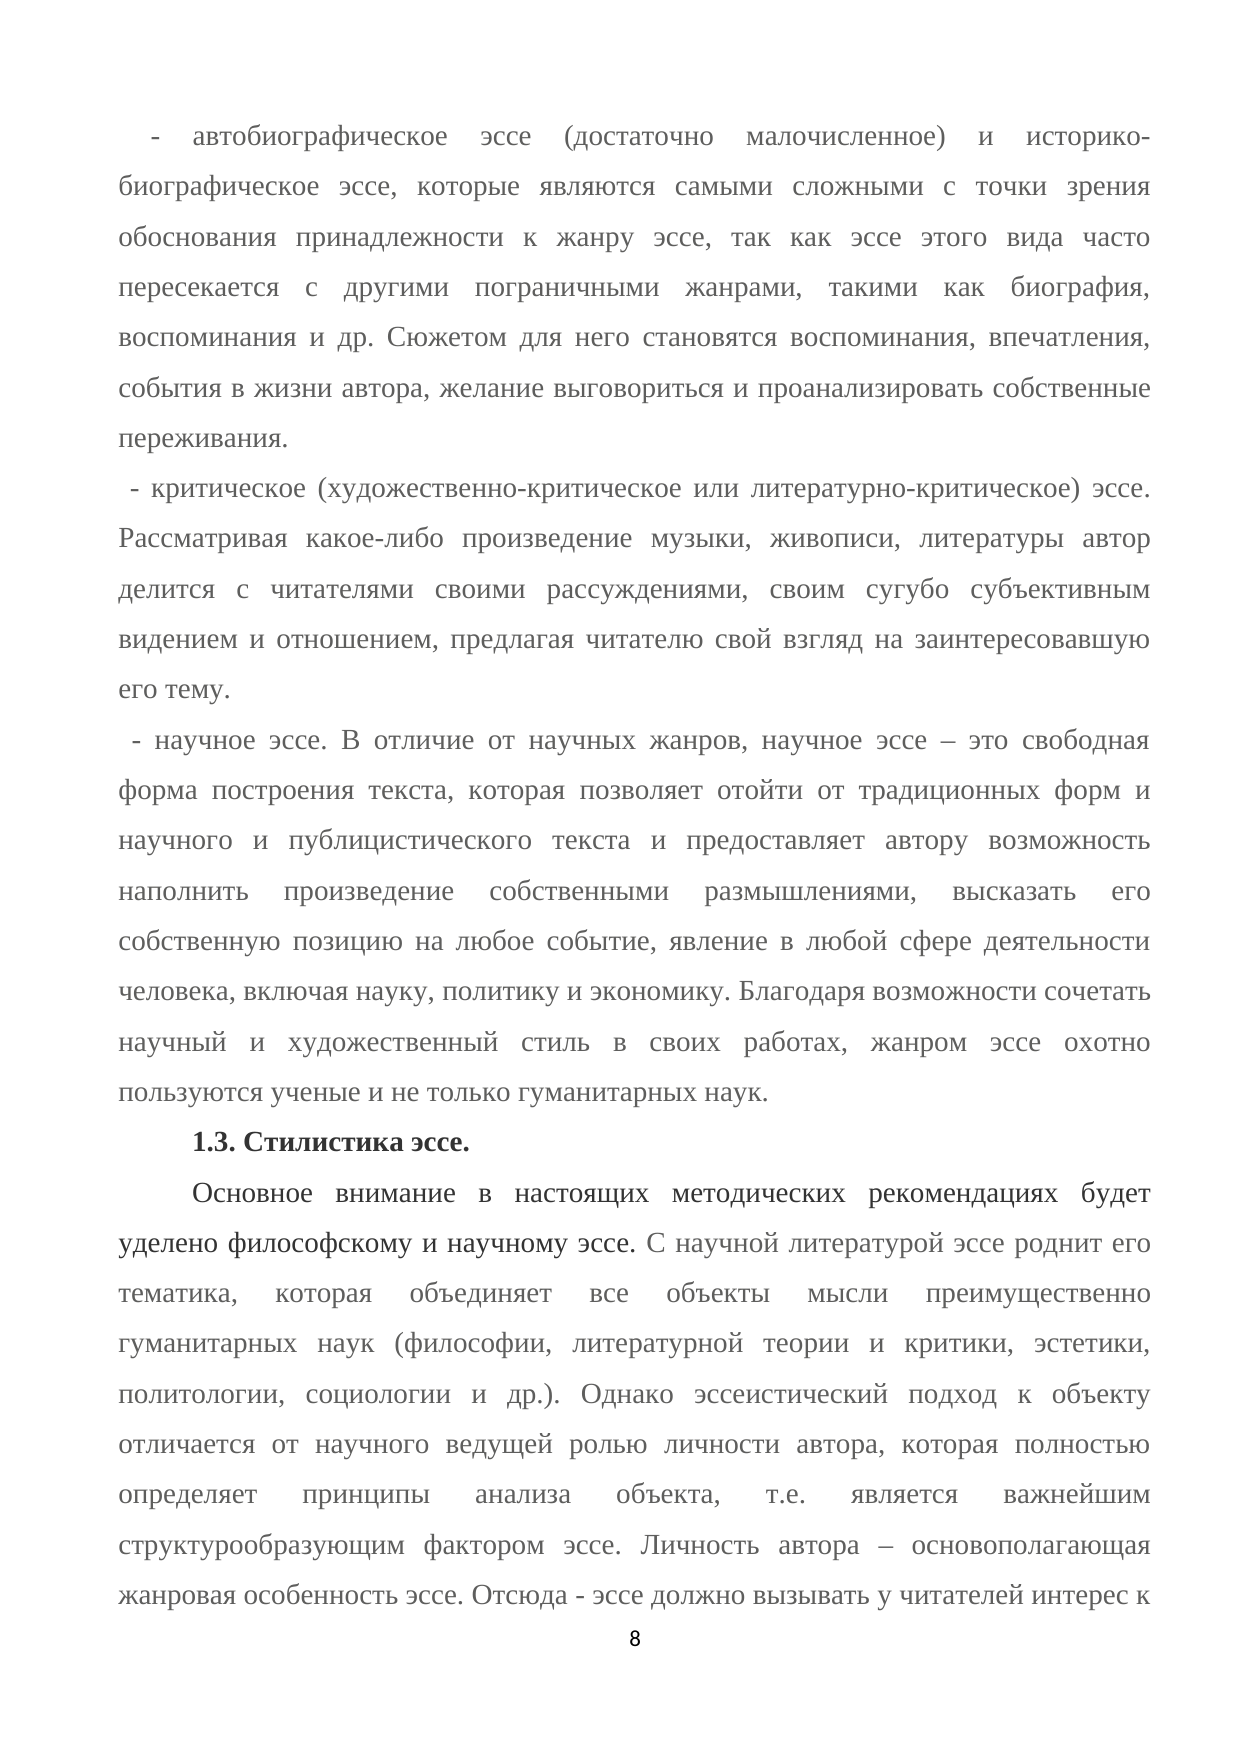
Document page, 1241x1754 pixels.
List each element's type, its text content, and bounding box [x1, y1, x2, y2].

text 1.3. Стилистика эссе. [118, 1124, 1152, 1158]
text - критическое (художественно-критическое или литературно-критическое) эссе. Рассматривая какое-либо произведение музыки, живописи, литературы автор делится с читателями своими рассуждениями, своим сугубо субъективным видением и отношением, предлагая читателю свой взгляд на заинтересовавшую его тему. [118, 470, 1152, 705]
text - автобиографическое эссе (достаточно малочисленное) и историко-биографическое эссе, которые являются самыми сложными с точки зрения обоснования принадлежности к жанру эссе, так как эссе этого вида часто пересекается с другими пограничными жанрами, такими как биография, воспоминания и др. Сюжетом для него становятся воспоминания, впечатления, события в жизни автора, желание выговориться и проанализировать собственные переживания. [118, 118, 1152, 453]
text - научное эссе. В отличие от научных жанров, научное эссе – это свободная форма построения текста, которая позволяет отойти от традиционных форм и научного и публицистического текста и предоставляет автору возможность наполнить произведение собственными размышлениями, высказать его собственную позицию на любое событие, явление в любой сфере деятельности человека, включая науку, политику и экономику. Благодаря возможности сочетать научный и художественный стиль в своих работах, жанром эссе охотно пользуются ученые и не только гуманитарных наук. [118, 722, 1152, 1108]
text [118, 1175, 1152, 1611]
